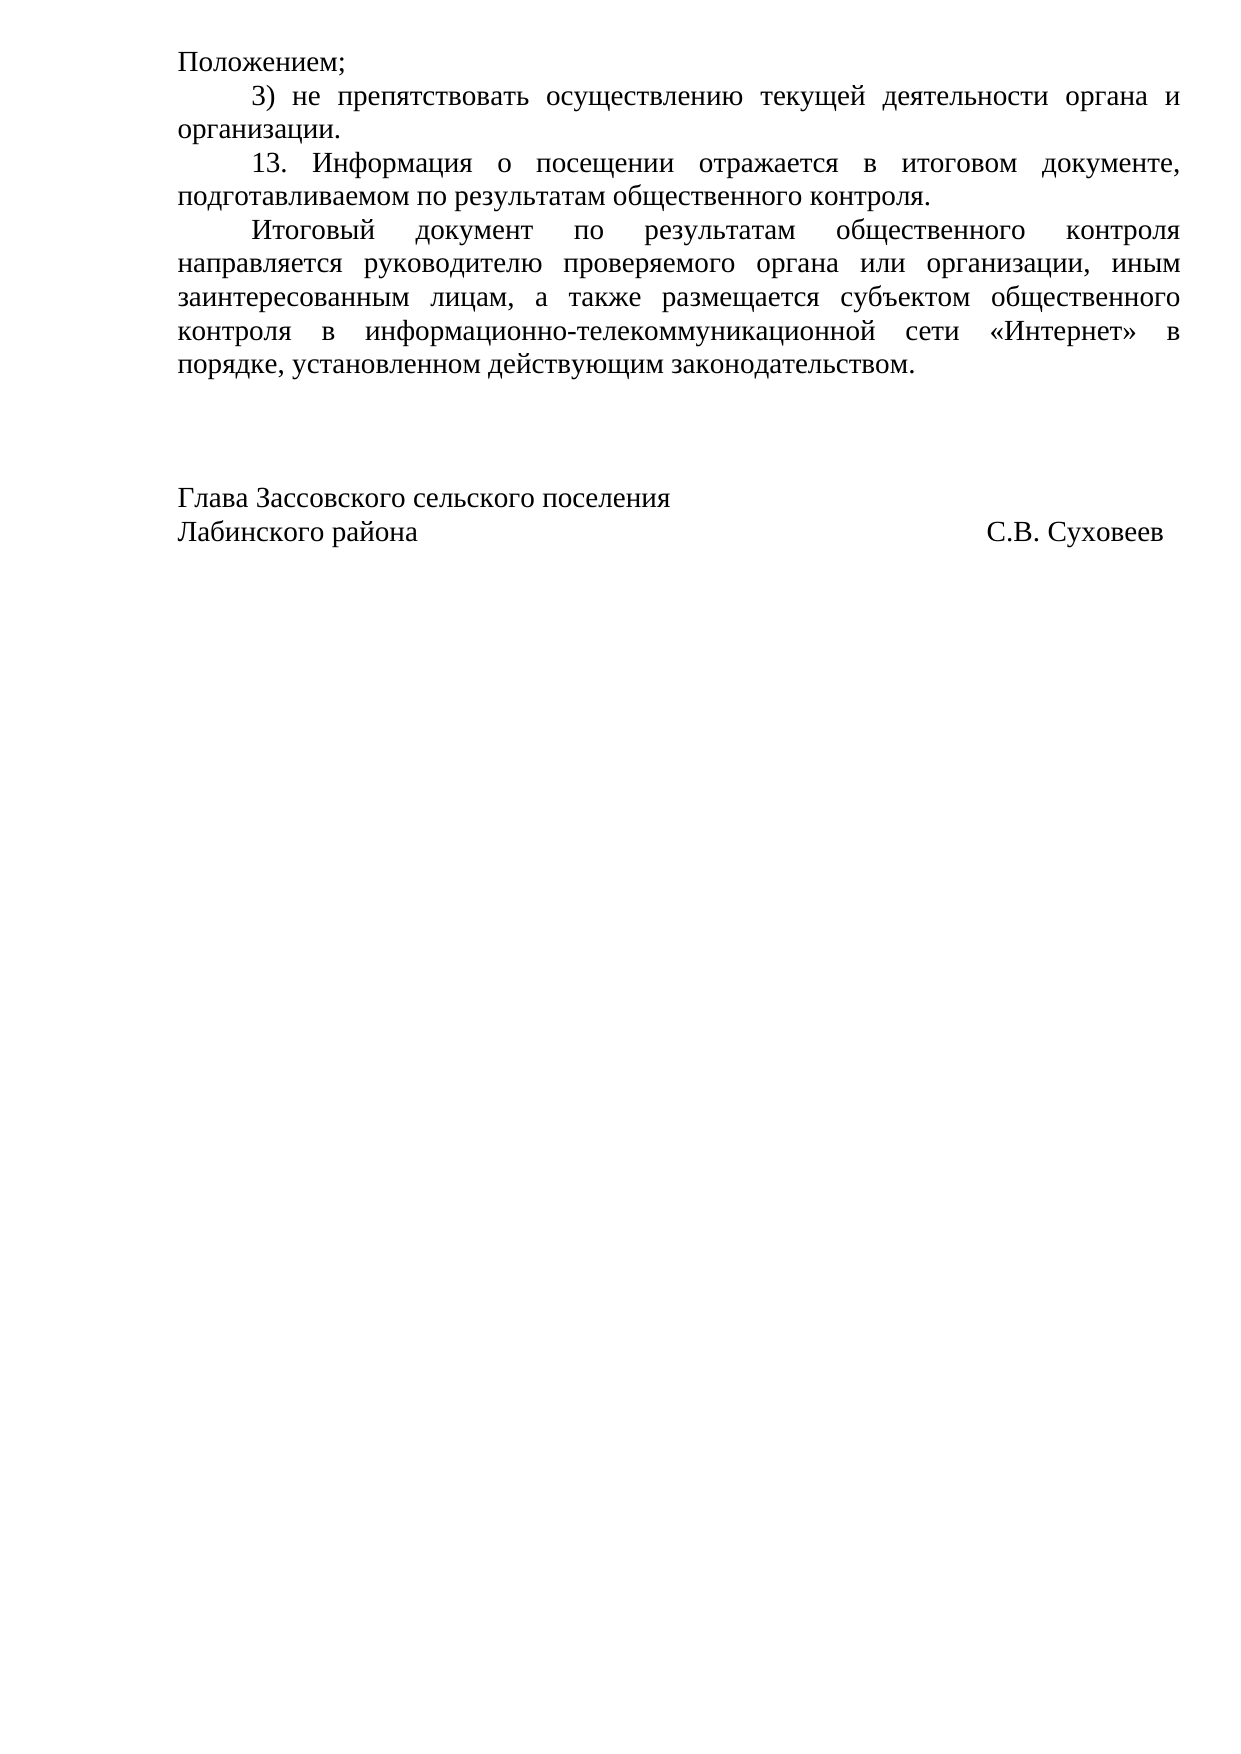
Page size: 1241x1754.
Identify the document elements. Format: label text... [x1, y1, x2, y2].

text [177, 44, 1181, 78]
text 3) не препятствовать осуществлению текущей деятельности органа и организации. [177, 78, 1181, 145]
text Глава Зассовского сельского поселения [177, 480, 1181, 514]
text Лабинского района С.В. Суховеев [177, 514, 1181, 547]
text 13. Информация о посещении отражается в итоговом документе, подготавливаемом по результатам общественного контроля. [177, 145, 1181, 212]
text Итоговый документ по результатам общественного контроля направляется руководителю проверяемого органа или организации, иным заинтересованным лицам, а также размещается субъектом общественного контроля в информационно-телекоммуникационной сети «Интернет» в порядке, установленном действующим законодательством. [177, 212, 1181, 380]
